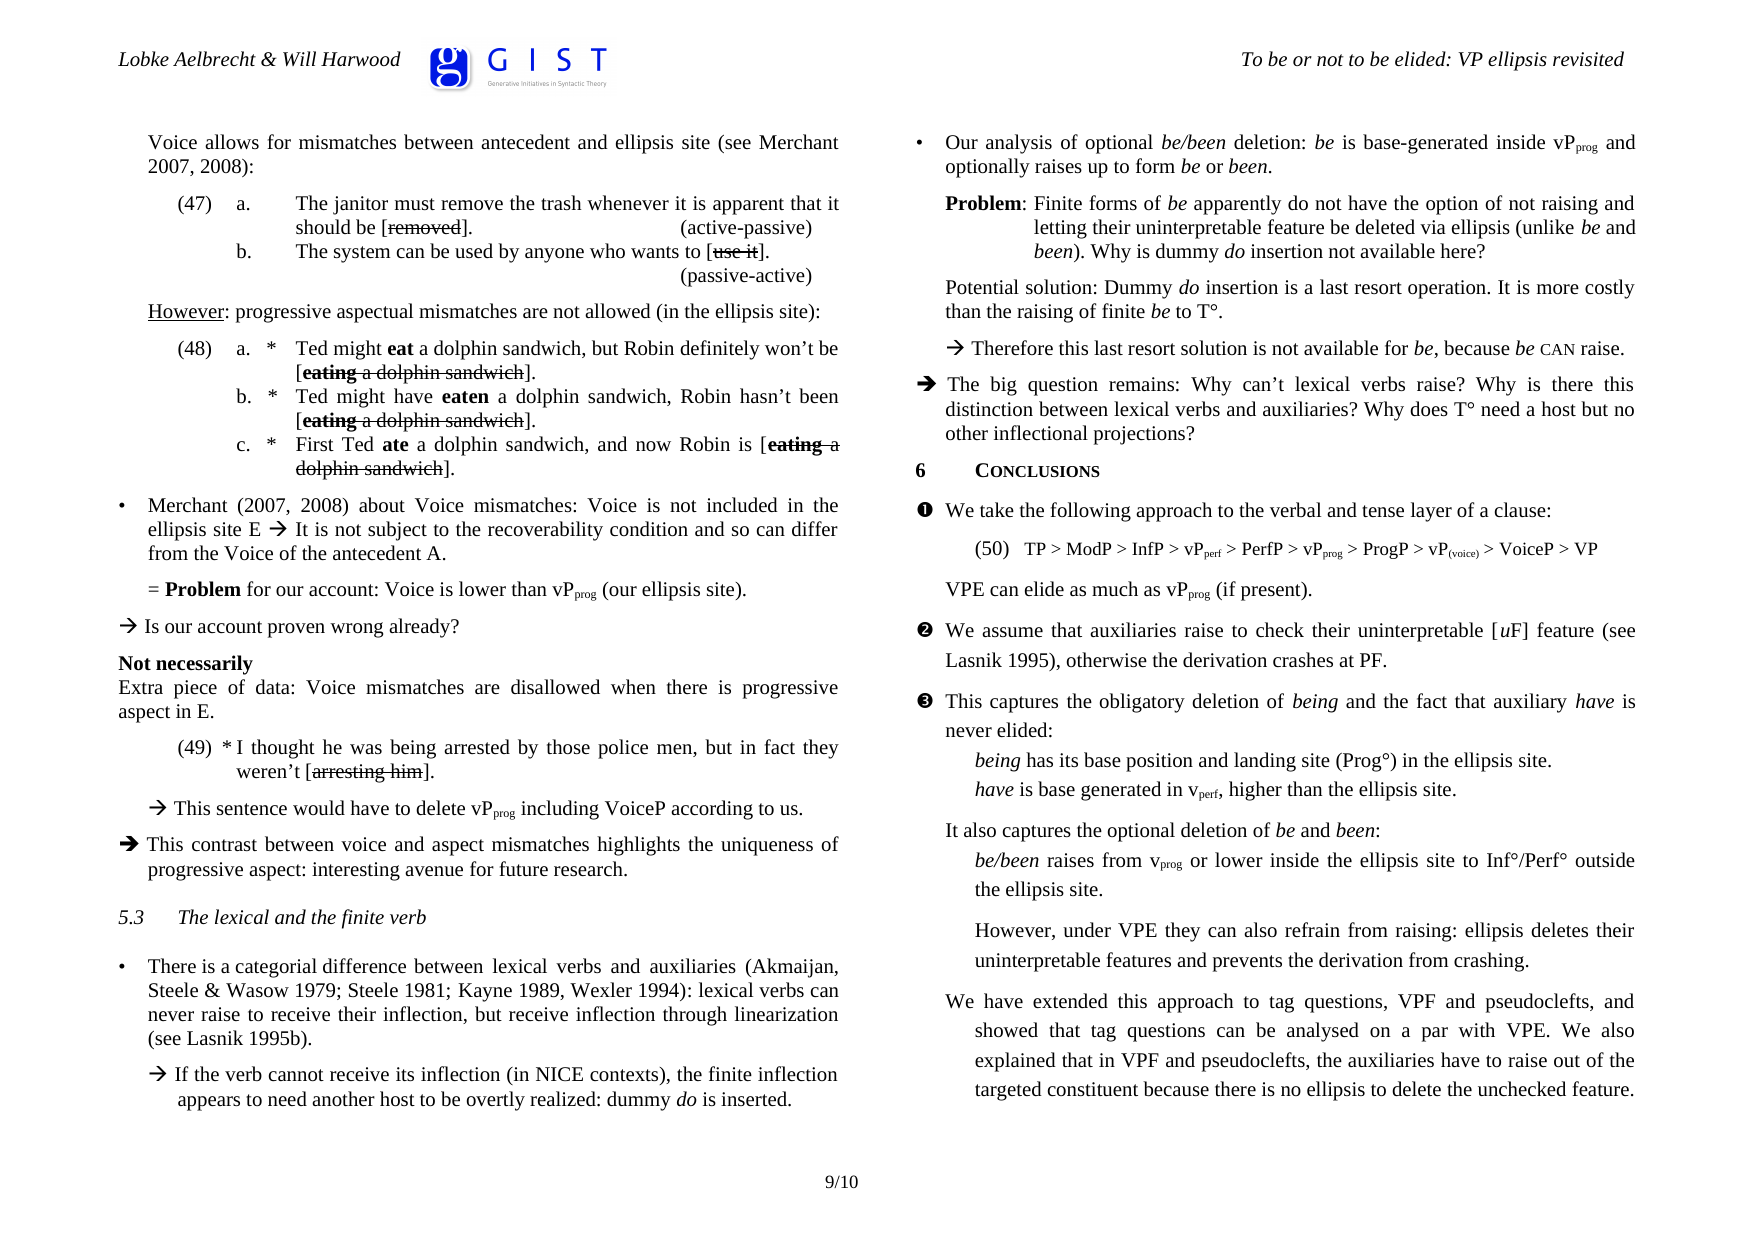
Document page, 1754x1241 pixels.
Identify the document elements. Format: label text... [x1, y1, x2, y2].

text Is our account proven wrong already? [118, 614, 839, 638]
text • Merchant (2007, 2008) about Voice mismatches: Voice is not included in the ellipsis site E It is not subject to the recoverability condition and so can differ from the Voice of the antecedent A. [118, 493, 839, 565]
text Voice allows for mismatches between antecedent and ellipsis site (see Merchant 2007, 2008): [118, 130, 839, 178]
text b. The system can be used by anyone who wants to [use it]. [177, 239, 839, 263]
text VPE can elide as much as vPprog (if present). [916, 573, 1636, 602]
list a. The janitor must remove the trash whenever it is apparent that it should be [removed]. (active-passive) [177, 191, 839, 239]
text being has its base position and landing site (Prog°) in the ellipsis site. [916, 744, 1636, 773]
text be/been raises from vprog or lower inside the ellipsis site to Inf°/Perf° outside the ellipsis site. [916, 844, 1636, 902]
picture [421, 37, 617, 97]
text We have extended this approach to tag questions, VPF and pseudoclefts, and showed that tag questions can be analysed on a par with VPE. We also explained that in VPF and pseudoclefts, the auxiliaries have to raise out of the targeted constituent because there is no ellipsis to delete the unchecked feature. [916, 985, 1636, 1102]
text c. * First Ted ate a dolphin sandwich, and now Robin is [eating a dolphin sandwich]. [118, 432, 839, 480]
list * I thought he was being arrested by those police men, but in fact they weren’t [arresting him]. [177, 735, 839, 783]
text 5.3 The lexical and the finite verb [118, 904, 839, 929]
text We assume that auxiliaries raise to check their uninterpretable [uF] feature (see Lasnik 1995), otherwise the derivation crashes at PF. [916, 614, 1636, 673]
text We take the following approach to the verbal and tense layer of a clause: [916, 494, 1636, 524]
text • There is a categorial difference between lexical verbs and auxiliaries (Akmaijan, Steele & Wasow 1979; Steele 1981; Kayne 1989, Wexler 1994): lexical verbs can never raise to receive their inflection, but receive inflection through linearization (see Lasnik 1995b). [118, 954, 839, 1050]
text Therefore this last resort solution is not available for be, because be can raise. [916, 336, 1636, 360]
text This sentence would have to delete vPprog including VoiceP according to us. [118, 796, 839, 820]
text = Problem for our account: Voice is lower than vPprog (our ellipsis site). [118, 577, 839, 601]
text The big question remains: Why can’t lexical verbs raise? Why is there this distinction between lexical verbs and auxiliaries? Why does T° need a host but no other inflectional projections? [916, 372, 1636, 444]
text b. * Ted might have eaten a dolphin sandwich, Robin hasn’t been [eating a dolphin sandwich]. [118, 384, 839, 432]
text Potential solution: Dummy do insertion is a last resort operation. It is more costly than the raising of finite be to T°. [916, 275, 1636, 323]
text This contrast between voice and aspect mismatches highlights the uniqueness of progressive aspect: interesting avenue for future research. [118, 832, 839, 881]
list a. * Ted might eat a dolphin sandwich, but Robin definitely won’t be [eating a dolphin sandwich]. [177, 336, 839, 384]
text (passive-active) [177, 263, 839, 287]
text Not necessarily [118, 651, 839, 674]
text • Our analysis of optional be/been deletion: be is base-generated inside vPprog and optionally raises up to form be or been. [916, 130, 1636, 178]
text It also captures the optional deletion of be and been: [916, 814, 1636, 844]
text If the verb cannot receive its inflection (in NICE contexts), the finite inflection appears to need another host to be overtly realized: dummy do is inserted. [118, 1062, 839, 1111]
text Problem: Finite forms of be apparently do not have the option of not raising and letting their uninterpretable feature be deleted via ellipsis (unlike be and been). Why is dummy do insertion not available here? [945, 191, 1636, 263]
text This captures the obligatory deletion of being and the fact that auxiliary have is never elided: [916, 685, 1636, 744]
list TP > ModP > InfP > vPperf > PerfP > vPprog > ProgP > vP(voice) > VoiceP > VP [974, 536, 1636, 560]
text However, under VPE they can also refrain from raising: ellipsis deletes their uninterpretable features and prevents the derivation from crashing. [916, 914, 1636, 973]
text However: progressive aspectual mismatches are not allowed (in the ellipsis site): [118, 299, 839, 323]
list Conclusions [915, 457, 1636, 482]
text have is base generated in vperf, higher than the ellipsis site. [916, 773, 1636, 802]
text Extra piece of data: Voice mismatches are disallowed when there is progressive aspect in E. [118, 674, 839, 723]
